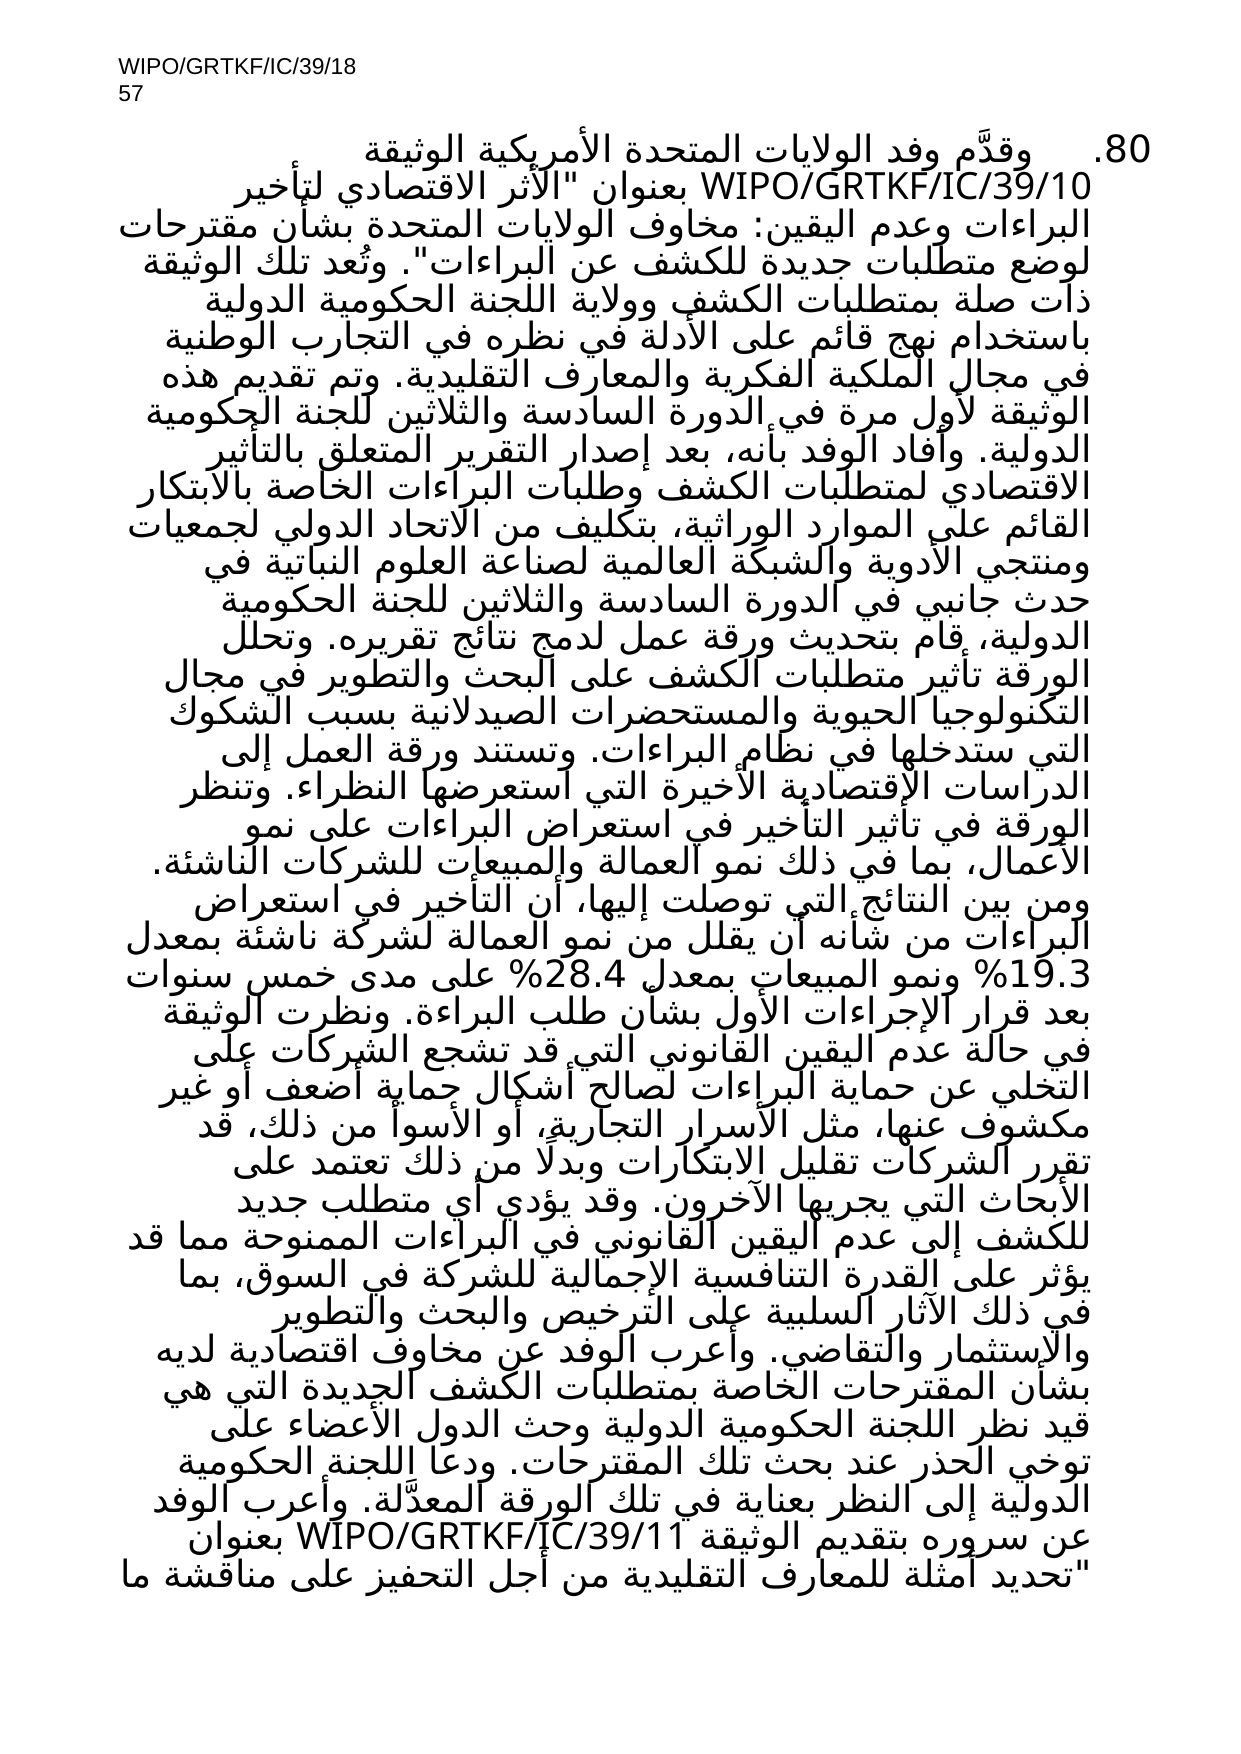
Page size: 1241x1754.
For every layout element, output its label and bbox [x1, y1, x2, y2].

text [118, 132, 1092, 1595]
